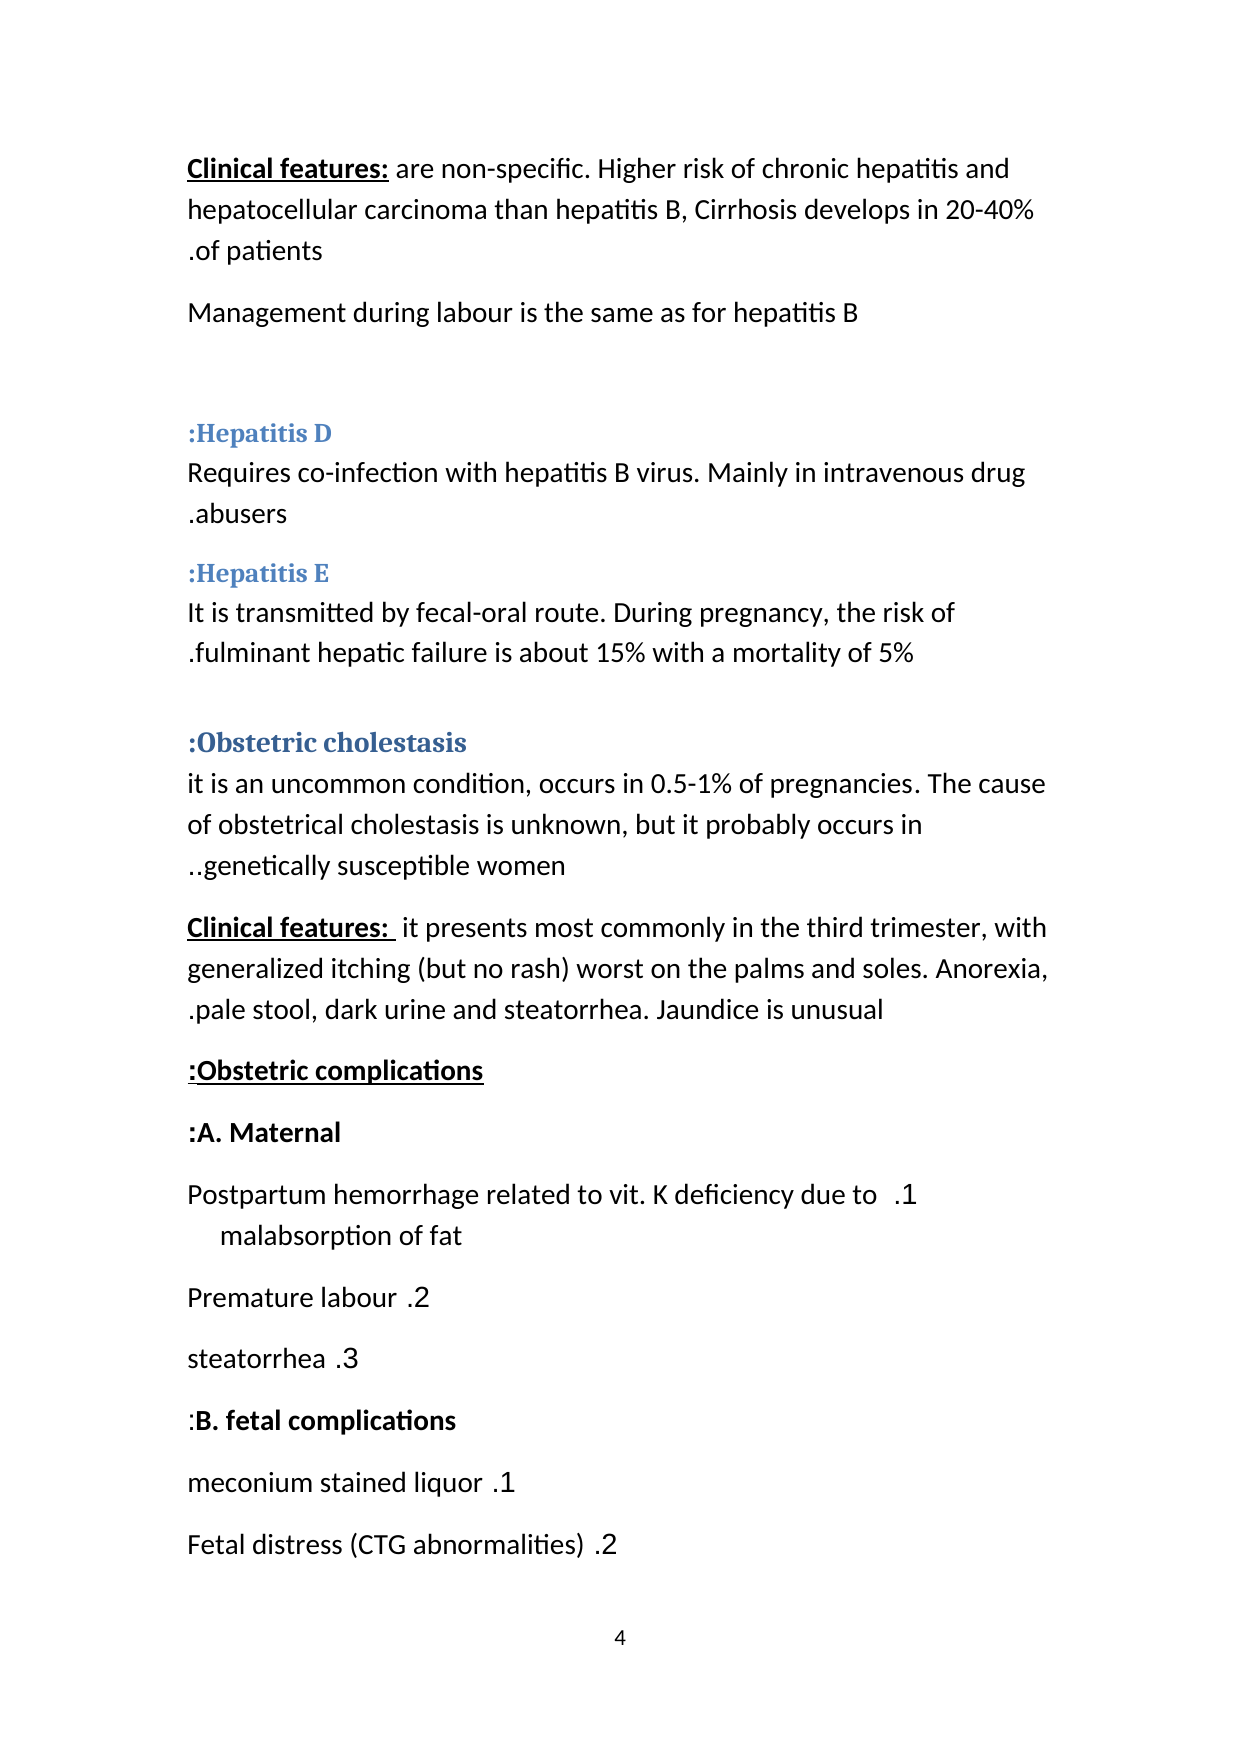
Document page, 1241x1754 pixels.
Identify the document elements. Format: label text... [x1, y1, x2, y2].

text It is transmitted by fecal-oral route. During pregnancy, the risk of fulminant hepatic failure is about 15% with a mortality of 5%. [187, 594, 1053, 670]
text 1. meconium stained liquor [187, 1464, 1053, 1500]
subtitle Obstetric cholestasis: [187, 726, 1053, 760]
text 3. steatorrhea [187, 1341, 1053, 1376]
text Management during labour is the same as for hepatitis B [187, 294, 1053, 329]
text A. Maternal: [187, 1114, 1053, 1150]
text Obstetric complications: [187, 1052, 1053, 1088]
text it is an uncommon condition, occurs in 0.5-1% of pregnancies. The cause of obstetrical cholestasis is unknown, but it probably occurs in genetically susceptible women.. [187, 765, 1053, 883]
text 2. Premature labour [187, 1279, 1053, 1314]
text Requires co-infection with hepatitis B virus. Mainly in intravenous drug abusers. [187, 454, 1053, 531]
text 1. Postpartum hemorrhage related to vit. K deficiency due to malabsorption of fat [187, 1176, 1053, 1253]
text 2. Fetal distress (CTG abnormalities) [187, 1526, 1053, 1561]
text Clinical features: are non-specific. Higher risk of chronic hepatitis and hepatocellular carcinoma than hepatitis B, Cirrhosis develops in 20-40% of patients. [187, 150, 1053, 267]
text Clinical features: it presents most commonly in the third trimester, with generalized itching (but no rash) worst on the palms and soles. Anorexia, pale stool, dark urine and steatorrhea. Jaundice is unusual. [187, 909, 1053, 1026]
subtitle Hepatitis E: [187, 557, 1053, 589]
subtitle Hepatitis D: [187, 417, 1053, 449]
text B. fetal complications: [187, 1402, 1053, 1438]
